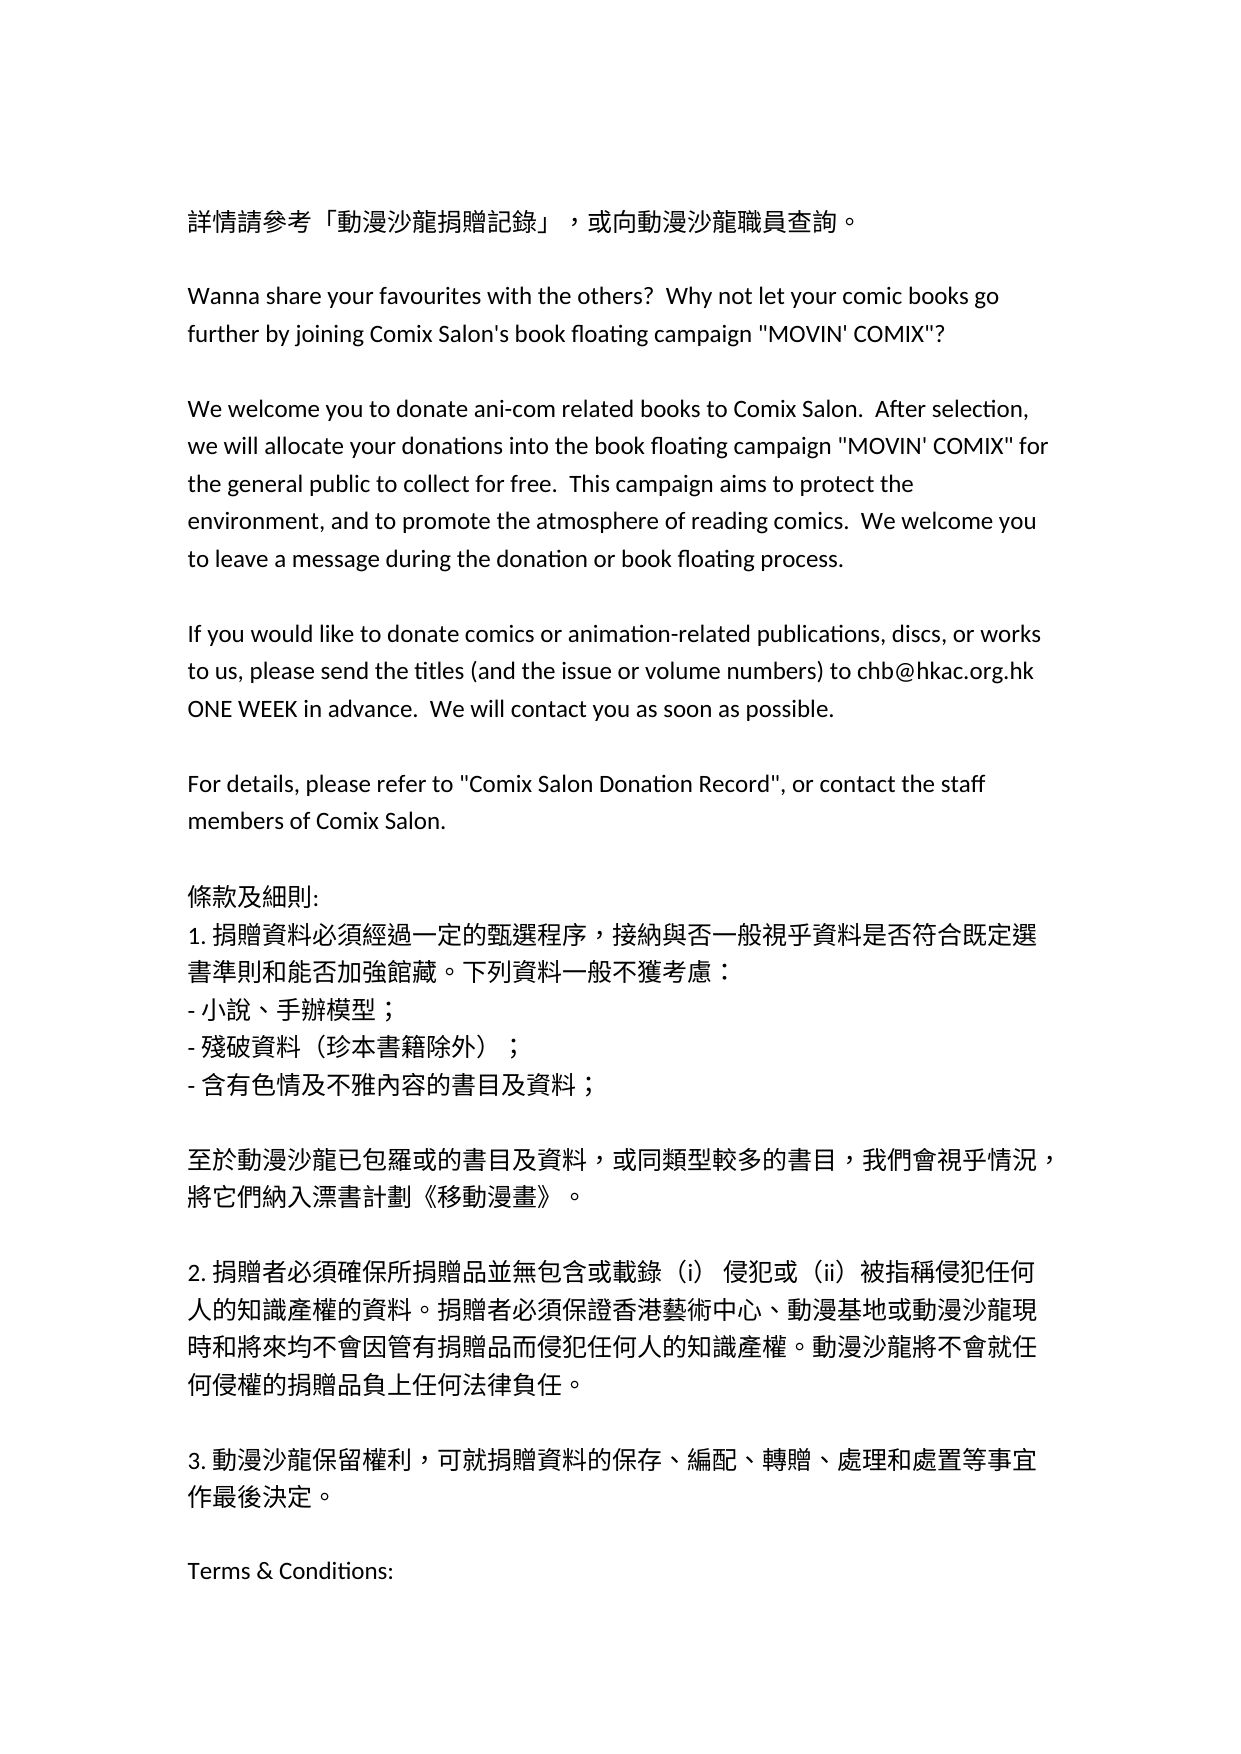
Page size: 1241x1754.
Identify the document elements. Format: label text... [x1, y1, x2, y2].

text 至於動漫沙龍已包羅或的書目及資料，或同類型較多的書目，我們會視乎情況，將它們納入漂書計劃《移動漫畫》。 [187, 1139, 1053, 1214]
text If you would like to donate comics or animation-related publications, discs, or works to us, please send the titles (and the issue or volume numbers) to chb@hkac.org.hk ONE WEEK in advance. We will contact you as soon as possible. [187, 614, 1053, 727]
text - 小說、手辦模型； [187, 989, 1053, 1027]
text Terms & Conditions: [187, 1552, 1053, 1589]
text 1. 捐贈資料必須經過一定的甄選程序，接納與否一般視乎資料是否符合既定選書準則和能否加強館藏。下列資料一般不獲考慮： [187, 914, 1053, 989]
text - 殘破資料（珍本書籍除外）； [187, 1027, 1053, 1064]
text - 含有色情及不雅內容的書目及資料； [187, 1064, 1053, 1102]
text We welcome you to donate ani-com related books to Comix Salon. After selection, we will allocate your donations into the book floating campaign "MOVIN' COMIX" for the general public to collect for free. This campaign aims to protect the environment, and to promote the atmosphere of reading comics. We welcome you to leave a message during the donation or book floating process. [187, 389, 1053, 577]
text 詳情請參考「動漫沙龍捐贈記錄」，或向動漫沙龍職員查詢。 [187, 202, 1053, 239]
text 3. 動漫沙龍保留權利，可就捐贈資料的保存、編配、轉贈、處理和處置等事宜作最後決定。 [187, 1439, 1053, 1514]
text For details, please refer to "Comix Salon Donation Record", or contact the staff members of Comix Salon. [187, 764, 1053, 839]
text Wanna share your favourites with the others? Why not let your comic books go further by joining Comix Salon's book floating campaign "MOVIN' COMIX"? [187, 277, 1053, 352]
text 2. 捐贈者必須確保所捐贈品並無包含或載錄（i） 侵犯或（ii）被指稱侵犯任何人的知識產權的資料。捐贈者必須保證香港藝術中心、動漫基地或動漫沙龍現時和將來均不會因管有捐贈品而侵犯任何人的知識產權。動漫沙龍將不會就任何侵權的捐贈品負上任何法律負任。 [187, 1252, 1053, 1402]
text 條款及細則: [187, 877, 1053, 914]
